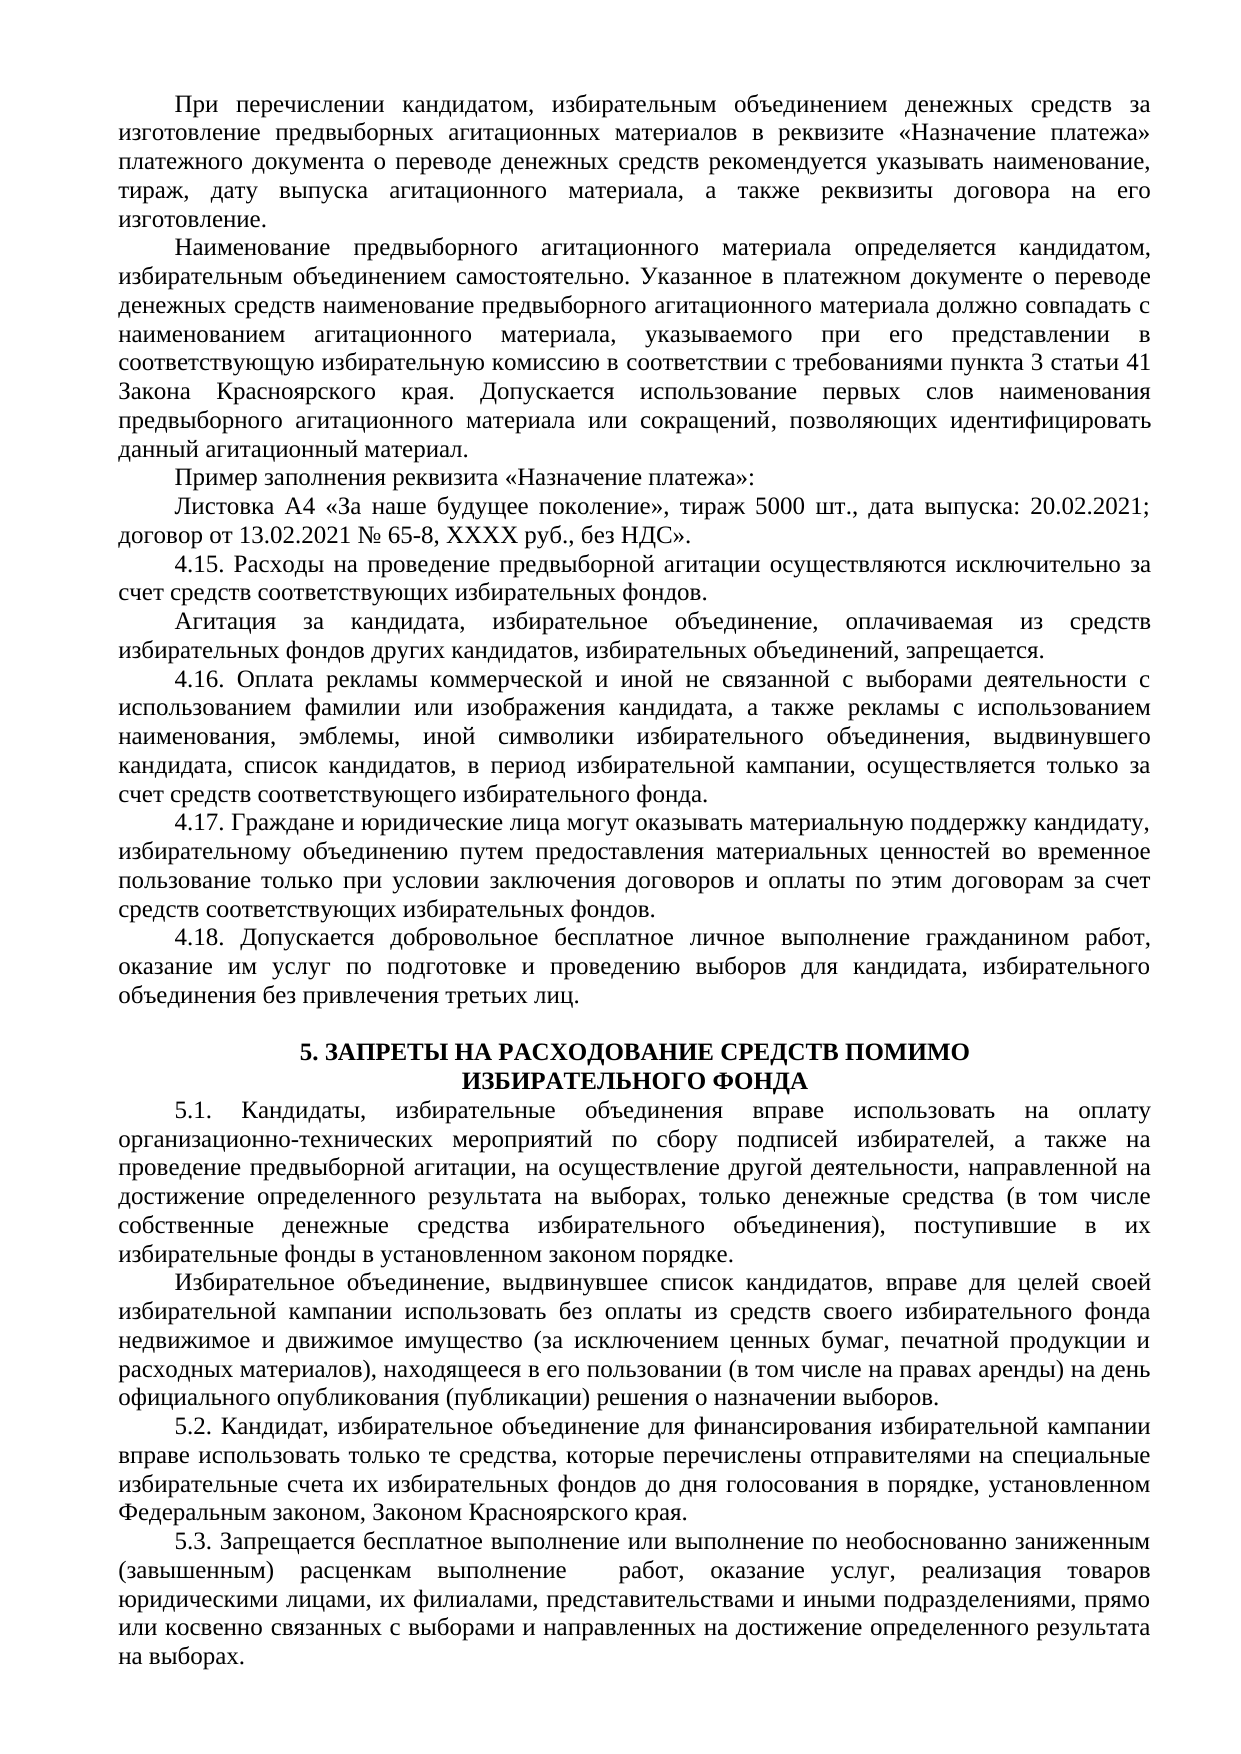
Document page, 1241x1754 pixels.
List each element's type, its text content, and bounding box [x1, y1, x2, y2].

text Агитация за кандидата, избирательное объединение, оплачиваемая из средств избирательных фондов других кандидатов, избирательных объединений, запрещается. [118, 606, 1152, 664]
text Наименование предвыборного агитационного материала определяется кандидатом, избирательным объединением самостоятельно. Указанное в платежном документе о переводе денежных средств наименование предвыборного агитационного материала должно совпадать с наименованием агитационного материала, указываемого при его представлении в соответствующую избирательную комиссию в соответствии с требованиями пункта 3 статьи 41 Закона Красноярского края. Допускается использование первых слов наименования предвыборного агитационного материала или сокращений, позволяющих идентифицировать данный агитационный материал. [118, 232, 1152, 462]
text ИЗБИРАТЕЛЬНОГО ФОНДА [118, 1066, 1152, 1095]
text 4.17. Граждане и юридические лица могут оказывать материальную поддержку кандидату, избирательному объединению путем предоставления материальных ценностей во временное пользование только при условии заключения договоров и оплаты по этим договорам за счет средств соответствующих избирательных фондов. [118, 807, 1152, 922]
text 5.1. Кандидаты, избирательные объединения вправе использовать на оплату организационно-технических мероприятий по сбору подписей избирателей, а также на проведение предвыборной агитации, на осуществление другой деятельности, направленной на достижение определенного результата на выборах, только денежные средства (в том числе собственные денежные средства избирательного объединения), поступившие в их избирательные фонды в установленном законом порядке. [118, 1095, 1152, 1267]
text Избирательное объединение, выдвинувшее список кандидатов, вправе для целей своей избирательной кампании использовать без оплаты из средств своего избирательного фонда недвижимое и движимое имущество (за исключением ценных бумаг, печатной продукции и расходных материалов), находящееся в его пользовании (в том числе на правах аренды) на день официального опубликования (публикации) решения о назначении выборов. [118, 1267, 1152, 1411]
text 4.18. Допускается добровольное бесплатное личное выполнение гражданином работ, оказание им услуг по подготовке и проведению выборов для кандидата, избирательного объединения без привлечения третьих лиц. [118, 922, 1152, 1009]
text 4.16. Оплата рекламы коммерческой и иной не связанной с выборами деятельности с использованием фамилии или изображения кандидата, а также рекламы с использованием наименования, эмблемы, иной символики избирательного объединения, выдвинувшего кандидата, список кандидатов, в период избирательной кампании, осуществляется только за счет средств соответствующего избирательного фонда. [118, 664, 1152, 807]
text При перечислении кандидатом, избирательным объединением денежных средств за изготовление предвыборных агитационных материалов в реквизите «Назначение платежа» платежного документа о переводе денежных средств рекомендуется указывать наименование, тираж, дату выпуска агитационного материала, а также реквизиты договора на его изготовление. [118, 89, 1152, 232]
text 4.15. Расходы на проведение предвыборной агитации осуществляются исключительно за счет средств соответствующих избирательных фондов. [118, 549, 1152, 606]
text 5. ЗАПРЕТЫ НА РАСХОДОВАНИЕ СРЕДСТВ ПОМИМО [118, 1037, 1152, 1066]
text 5.3. Запрещается бесплатное выполнение или выполнение по необоснованно заниженным (завышенным) расценкам выполнение работ, оказание услуг, реализация товаров юридическими лицами, их филиалами, представительствами и иными подразделениями, прямо или косвенно связанных с выборами и направленных на достижение определенного результата на выборах. [118, 1526, 1152, 1670]
text 5.2. Кандидат, избирательное объединение для финансирования избирательной кампании вправе использовать только те средства, которые перечислены отправителями на специальные избирательные счета их избирательных фондов до дня голосования в порядке, установленном Федеральным законом, Законом Красноярского края. [118, 1411, 1152, 1526]
text Листовка А4 «За наше будущее поколение», тираж 5000 шт., дата выпуска: 20.02.2021; договор от 13.02.2021 № 65-8, XXXX руб., без НДС». [118, 491, 1152, 549]
text Пример заполнения реквизита «Назначение платежа»: [118, 462, 1152, 491]
